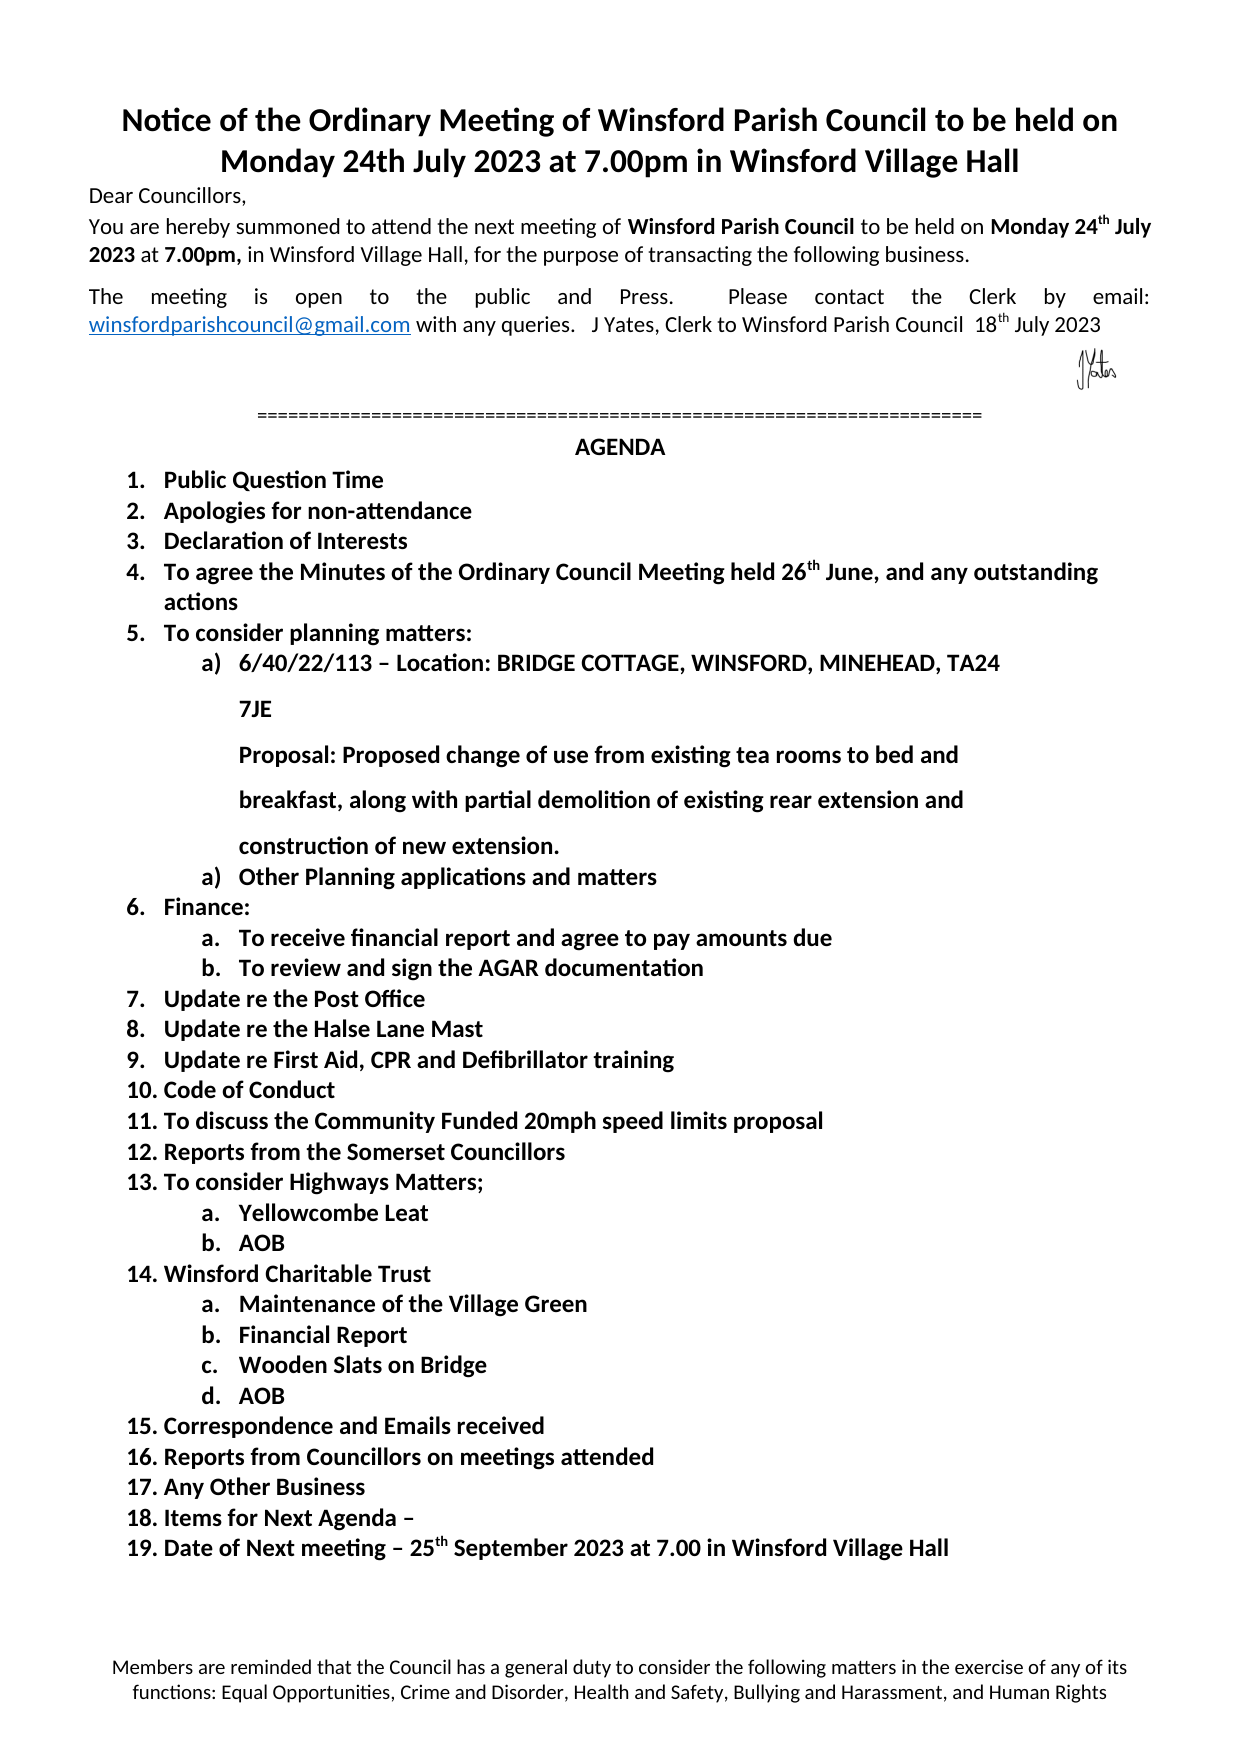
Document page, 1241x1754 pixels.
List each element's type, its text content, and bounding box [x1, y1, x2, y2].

list Date of Next meeting – 25th September 2023 at 7.00 in Winsford Village Hall [126, 1532, 1152, 1563]
list Finance: [126, 891, 1152, 922]
list Winsford Charitable Trust [126, 1258, 1152, 1288]
list 6/40/22/113 – Location: BRIDGE COTTAGE, WINSFORD, MINEHEAD, TA24 7JE [201, 647, 1039, 724]
list Yellowcombe Leat [201, 1197, 1152, 1227]
list Correspondence and Emails received [126, 1410, 1152, 1441]
list Update re the Post Office [126, 983, 1152, 1013]
list AOB [201, 1227, 1152, 1258]
text You are hereby summoned to attend the next meeting of Winsford Parish Council to be held on Monday 24th July 2023 at 7.00pm, in Winsford Village Hall, for the purpose of transacting the following business. [89, 212, 1152, 268]
list Items for Next Agenda – [126, 1502, 1152, 1532]
list Proposal: Proposed change of use from existing tea rooms to bed and breakfast, along with partial demolition of existing rear extension and construction of new extension. [239, 739, 1039, 861]
list To agree the Minutes of the Ordinary Council Meeting held 26th June, and any outstanding actions [126, 556, 1152, 617]
list Financial Report [201, 1319, 1152, 1349]
text Notice of the Ordinary Meeting of Winsford Parish Council to be held on Monday 24th July 2023 at 7.00pm in Winsford Village Hall [89, 99, 1152, 181]
list Reports from Councillors on meetings attended [126, 1441, 1152, 1471]
list Declaration of Interests [126, 525, 1152, 556]
text AGENDA [89, 431, 1152, 461]
text Dear Councillors, [89, 181, 1152, 209]
list AOB [201, 1380, 1152, 1410]
picture [1063, 341, 1129, 399]
list Wooden Slats on Bridge [201, 1349, 1152, 1380]
list Other Planning applications and matters [201, 647, 1152, 891]
list To receive financial report and agree to pay amounts due [201, 922, 1152, 952]
list Any Other Business [126, 1471, 1152, 1502]
text ====================================================================== [89, 402, 1152, 427]
list Code of Conduct [126, 1074, 1152, 1105]
list To discuss the Community Funded 20mph speed limits proposal [126, 1105, 1152, 1136]
list To review and sign the AGAR documentation [201, 952, 1152, 983]
list Reports from the Somerset Councillors [126, 1136, 1152, 1166]
list To consider planning matters: [126, 617, 1152, 647]
list Update re First Aid, CPR and Defibrillator training [126, 1044, 1152, 1074]
list Apologies for non-attendance [126, 495, 1152, 525]
text The meeting is open to the public and Press. Please contact the Clerk by email: winsfordparishcouncil@gmail.com with any queries. J Yates, Clerk to Winsford Parish Council 18th July 2023 [89, 282, 1152, 338]
list Maintenance of the Village Green [201, 1288, 1152, 1319]
list To consider Highways Matters; [126, 1166, 1152, 1197]
list Update re the Halse Lane Mast [126, 1013, 1152, 1044]
list Public Question Time [126, 464, 1152, 495]
